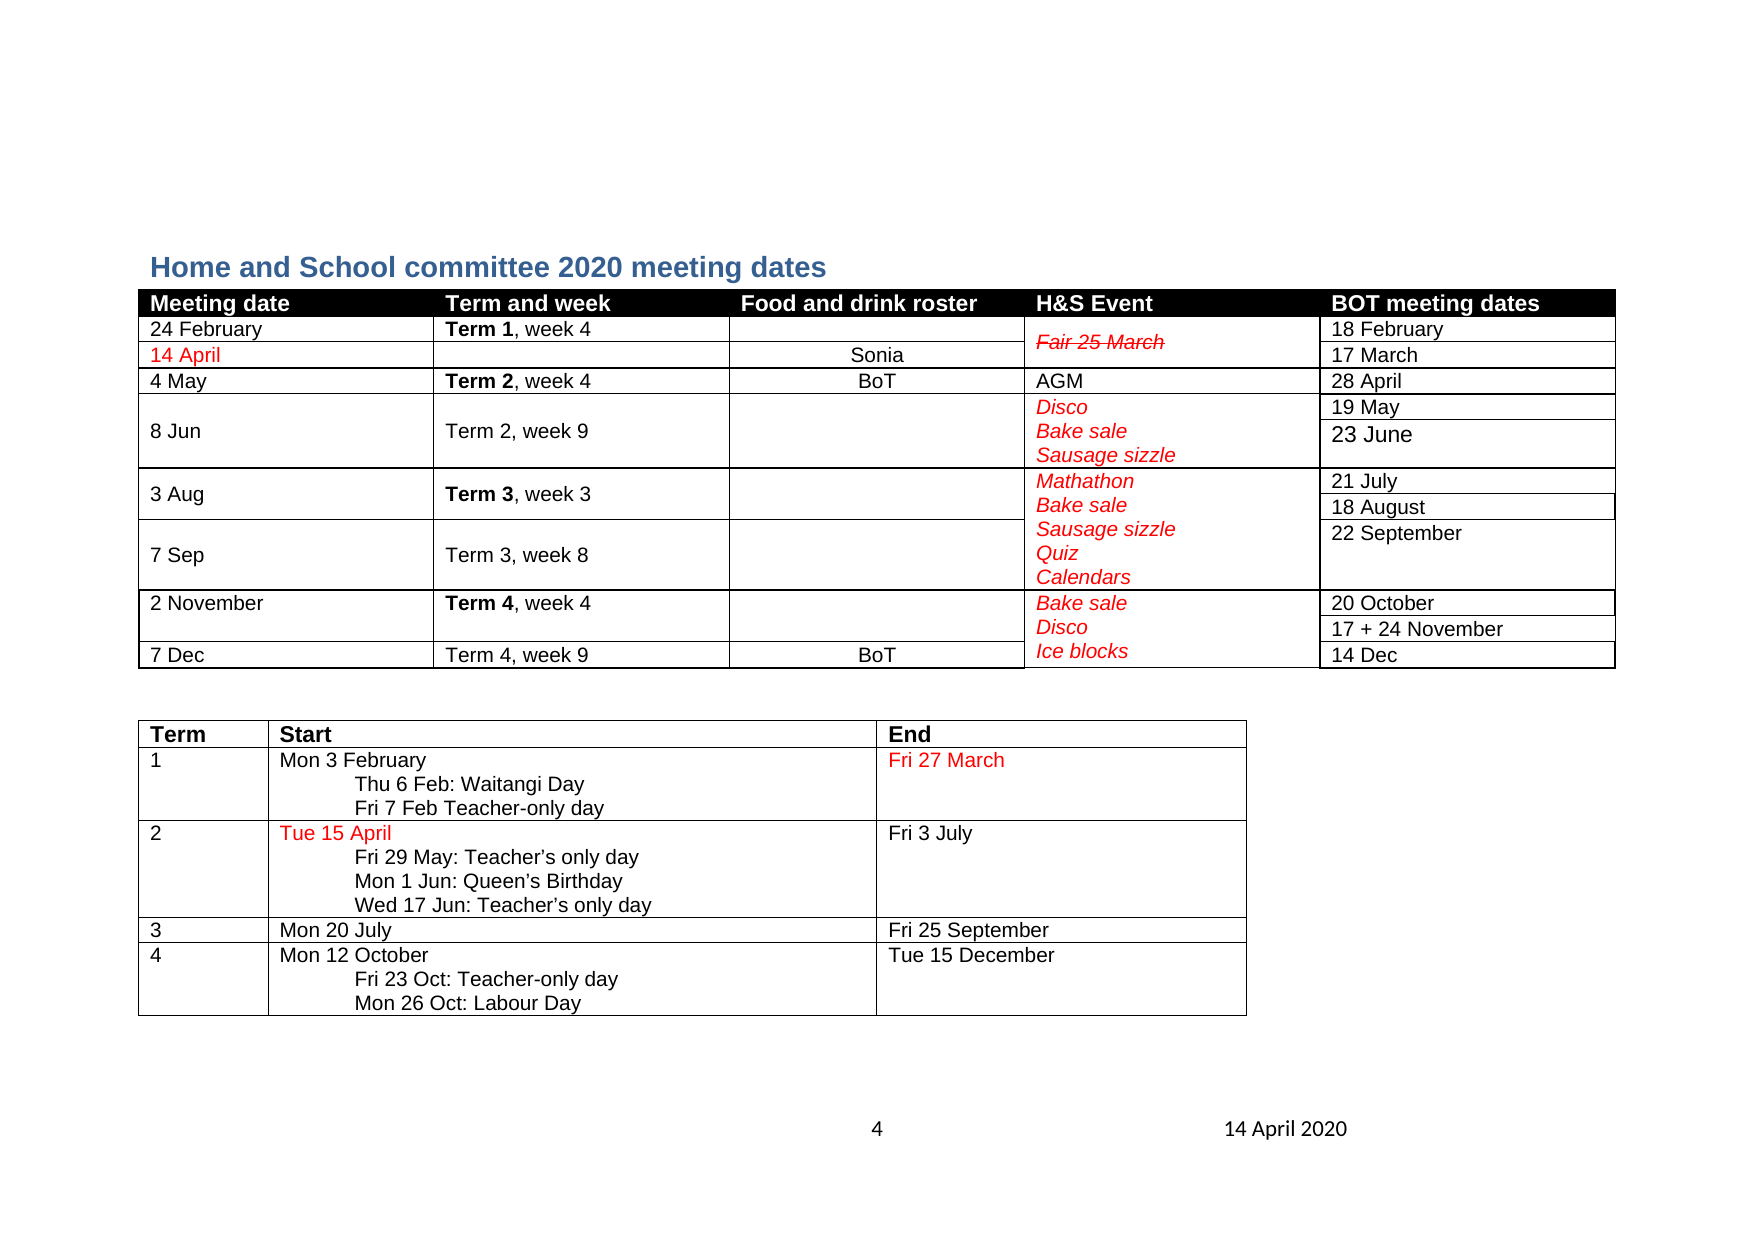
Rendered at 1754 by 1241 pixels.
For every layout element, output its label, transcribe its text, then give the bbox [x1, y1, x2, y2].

table_cell 3 Aug [139, 469, 433, 519]
table_cell Mathathon Bake sale Sausage sizzle Quiz Calendars [1025, 469, 1319, 588]
table_cell 1 [139, 748, 268, 820]
table_cell 18 August [1321, 494, 1614, 519]
table_cell BoT [730, 642, 1024, 667]
table_cell 2 [139, 821, 268, 917]
table_header Term [139, 721, 268, 747]
table_header Meeting date [139, 290, 433, 316]
table_header Food and drink roster [730, 290, 1024, 316]
table_cell 14 Dec [1321, 642, 1614, 667]
table_cell 22 September [1321, 520, 1615, 588]
table_cell Tue 15 December [877, 943, 1246, 1015]
table_cell [730, 317, 1024, 341]
table_cell Sonia [730, 342, 1024, 367]
table_cell [730, 469, 1024, 519]
table_cell 4 May [139, 369, 433, 393]
table_cell [730, 591, 1024, 641]
table_header Term and week [434, 290, 729, 316]
table_cell Mon 20 July [269, 918, 876, 942]
table_header H&S Event [1025, 290, 1319, 316]
table_cell 3 [139, 918, 268, 942]
table_cell Fair 25 March [1025, 317, 1319, 367]
table_cell Fri 3 July [877, 821, 1246, 917]
table_cell 23 June [1321, 420, 1615, 467]
table_cell 28 April [1321, 369, 1615, 393]
table_cell Bake sale Disco Ice blocks [1025, 591, 1319, 667]
table_cell AGM [1025, 369, 1319, 393]
table_header End [877, 721, 1246, 747]
table_cell 14 April [139, 342, 433, 367]
table_cell Term 4, week 4 [434, 591, 729, 641]
table_cell Mon 3 February Thu 6 Feb: Waitangi Day Fri 7 Feb Teacher-only day [269, 748, 876, 820]
table_cell Disco Bake sale Sausage sizzle [1025, 394, 1319, 467]
table_cell Term 2, week 9 [434, 394, 729, 467]
table_cell 8 Jun [139, 394, 433, 467]
table_cell 18 February [1321, 317, 1615, 341]
table_cell Fri 27 March [877, 748, 1246, 820]
text Home and School committee 2020 meeting dates [150, 250, 1604, 284]
table_cell 7 Sep [139, 520, 433, 588]
table_cell 17 March [1321, 342, 1615, 367]
table_cell [730, 394, 1024, 467]
table_cell Term 2, week 4 [434, 369, 729, 393]
table_cell 17 + 24 November [1321, 616, 1615, 641]
table_cell [434, 342, 729, 367]
table_cell Term 1, week 4 [434, 317, 729, 341]
table_cell Mon 12 October Fri 23 Oct: Teacher-only day Mon 26 Oct: Labour Day [269, 943, 876, 1015]
table_cell Fri 25 September [877, 918, 1246, 942]
table_cell 19 May [1321, 395, 1615, 419]
table_cell 21 July [1321, 469, 1615, 493]
table_cell 7 Dec [140, 642, 433, 667]
table_cell 20 October [1321, 591, 1614, 614]
table_header Start [269, 721, 876, 747]
table_cell [730, 520, 1024, 588]
table_cell 24 February [139, 317, 433, 341]
table_cell Tue 15 April Fri 29 May: Teacher’s only day Mon 1 Jun: Queen’s Birthday Wed 17 Jun: Teacher’s only day [269, 821, 876, 917]
table_cell Term 3, week 3 [434, 469, 729, 519]
table_header BOT meeting dates [1321, 290, 1615, 316]
table_cell 4 [139, 943, 268, 1015]
table_cell Term 4, week 9 [434, 642, 729, 667]
table_cell Term 3, week 8 [434, 520, 729, 588]
table_cell 2 November [140, 591, 433, 641]
table_cell BoT [730, 369, 1024, 393]
